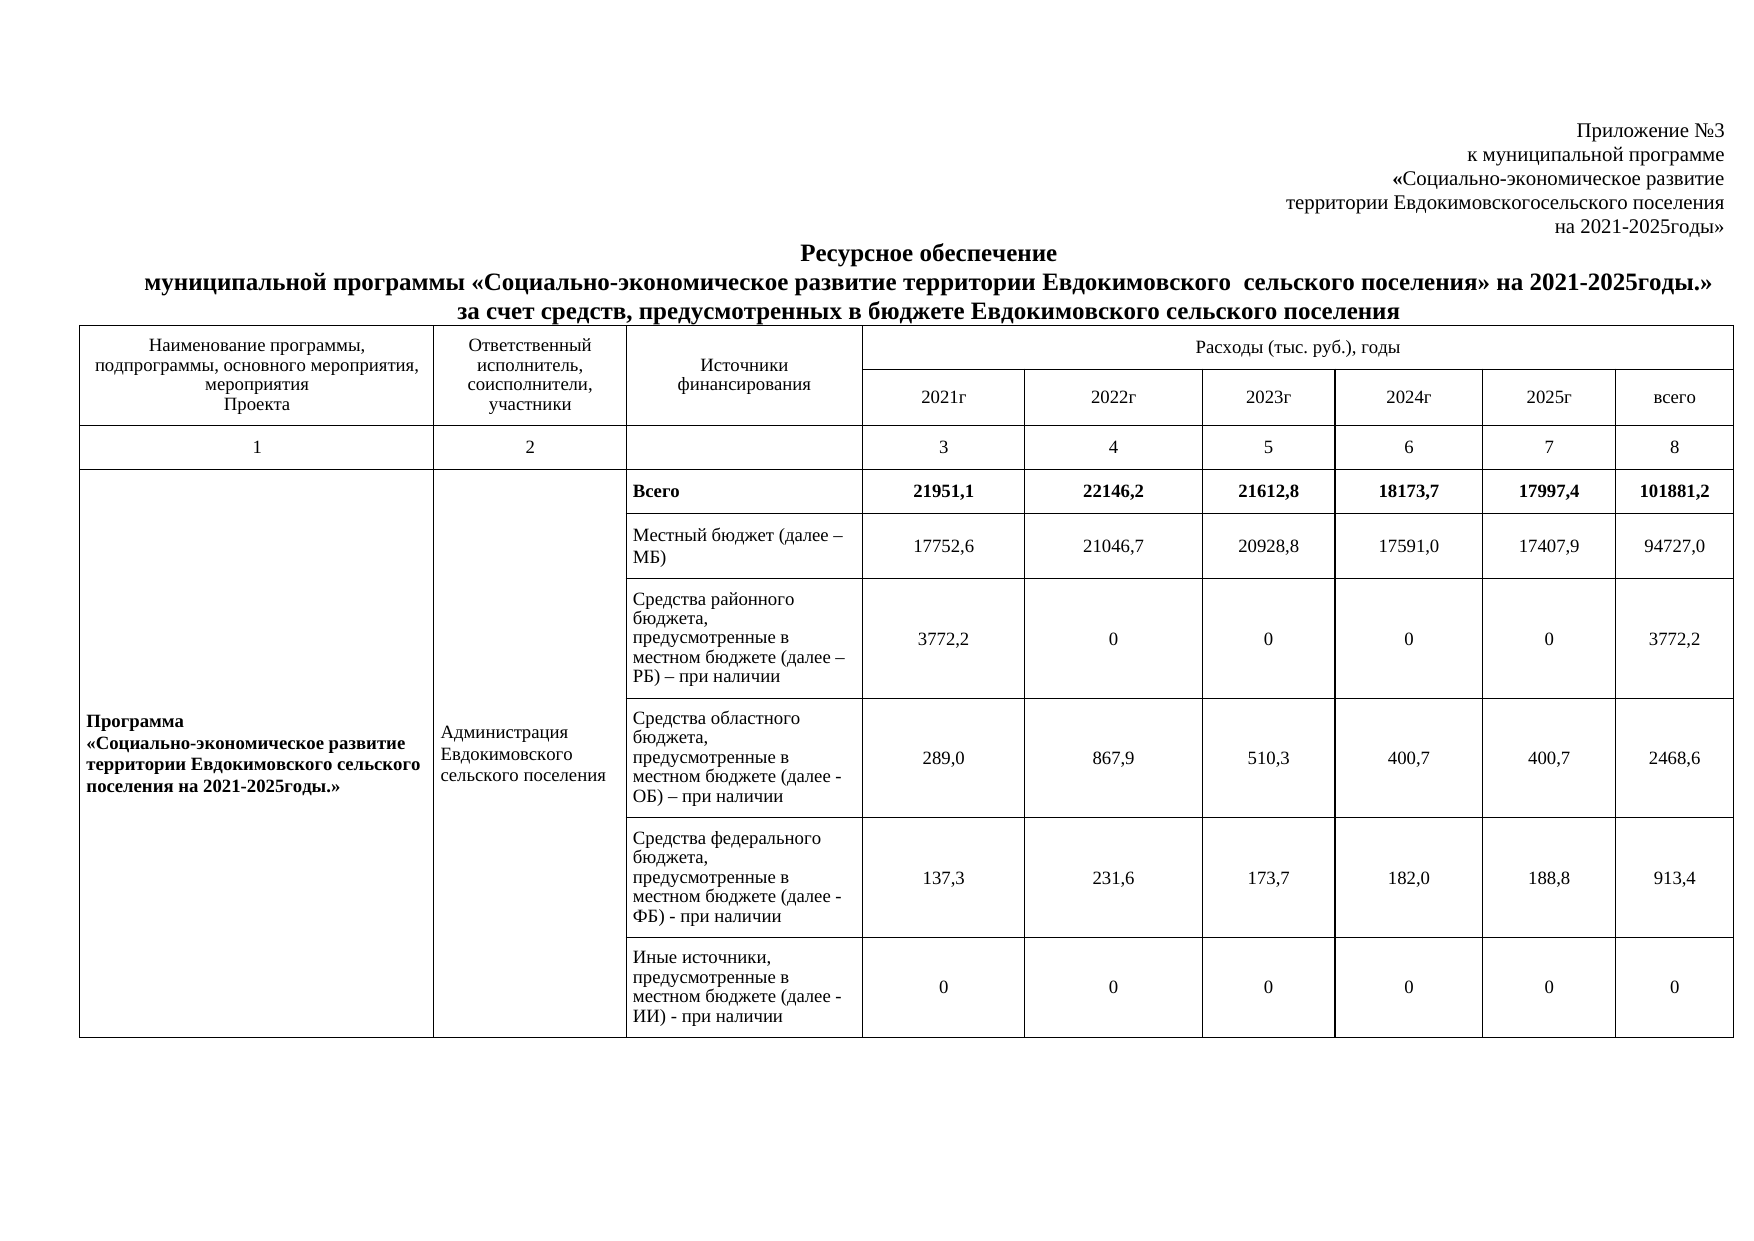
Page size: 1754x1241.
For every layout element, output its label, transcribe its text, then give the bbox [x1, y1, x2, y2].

table_cell 17752,6 [863, 514, 1024, 578]
table_cell 2025г [1483, 370, 1615, 425]
table_cell 3772,2 [863, 579, 1024, 697]
table_cell 289,0 [863, 699, 1024, 817]
table_cell 510,3 [1203, 699, 1334, 817]
table_cell 173,7 [1203, 818, 1334, 937]
table_cell 1 [80, 426, 433, 469]
table_cell 18173,7 [1336, 470, 1482, 512]
table_cell Иные источники, предусмотренные в местном бюджете (далее - ИИ) - при наличии [627, 938, 862, 1037]
table_cell 182,0 [1336, 818, 1482, 937]
table_cell 21612,8 [1203, 470, 1334, 512]
text за счет средств, предусмотренных в бюджете Евдокимовского сельского поселения [59, 296, 1724, 325]
table_cell 0 [1336, 938, 1482, 1037]
text «Социально-экономическое развитие [59, 166, 1724, 190]
table_cell 21951,1 [863, 470, 1024, 512]
table_cell 5 [1203, 426, 1334, 469]
table_header Источники финансирования [627, 326, 862, 425]
table_cell 3 [863, 426, 1024, 469]
table_cell 101881,2 [1616, 470, 1733, 512]
table_cell 0 [1025, 579, 1202, 697]
table_cell 2023г [1203, 370, 1334, 425]
table_cell [627, 426, 862, 469]
table_cell 913,4 [1616, 818, 1733, 937]
table_cell 8 [1616, 426, 1733, 469]
table_cell 17997,4 [1483, 470, 1615, 512]
table_cell 400,7 [1336, 699, 1482, 817]
table_cell 2 [434, 426, 626, 469]
text к муниципальной программе [59, 142, 1724, 166]
table_cell 21046,7 [1025, 514, 1202, 578]
table_cell 17591,0 [1336, 514, 1482, 578]
table_cell 188,8 [1483, 818, 1615, 937]
table_cell 2021г [863, 370, 1024, 425]
table_cell Средства областного бюджета, предусмотренные в местном бюджете (далее - ОБ) – при наличии [627, 699, 862, 817]
table_cell 94727,0 [1616, 514, 1733, 578]
table_header Наименование программы, подпрограммы, основного мероприятия, мероприятия Проекта [80, 326, 433, 425]
table_cell 3772,2 [1616, 579, 1733, 697]
text на 2021-2025годы» [59, 214, 1724, 238]
table_cell 0 [1025, 938, 1202, 1037]
table_cell 0 [1203, 938, 1334, 1037]
table_cell всего [1616, 370, 1733, 425]
table_cell Средства районного бюджета, предусмотренные в местном бюджете (далее – РБ) – при наличии [627, 579, 862, 697]
table_cell 0 [1336, 579, 1482, 697]
table_cell 0 [863, 938, 1024, 1037]
table_cell Местный бюджет (далее – МБ) [627, 514, 862, 578]
table_header Ответственный исполнитель, соисполнители, участники [434, 326, 626, 425]
table_cell 22146,2 [1025, 470, 1202, 512]
text Приложение №3 [59, 118, 1724, 142]
table_cell 20928,8 [1203, 514, 1334, 578]
table_cell 17407,9 [1483, 514, 1615, 578]
table_header Расходы (тыс. руб.), годы [863, 326, 1733, 368]
table_cell Программа «Социально-экономическое развитие территории Евдокимовского сельского поселения на 2021-2025годы.» [80, 470, 433, 1037]
text муниципальной программы «Социально-экономическое развитие территории Евдокимовского сельского поселения» на 2021-2025годы.» [59, 267, 1724, 296]
table_cell 0 [1483, 938, 1615, 1037]
table_cell 6 [1336, 426, 1482, 469]
table_cell 4 [1025, 426, 1202, 469]
table_cell 7 [1483, 426, 1615, 469]
table_cell 2022г [1025, 370, 1202, 425]
table_cell 2024г [1336, 370, 1482, 425]
table_cell Средства федерального бюджета, предусмотренные в местном бюджете (далее - ФБ) - при наличии [627, 818, 862, 937]
table_cell 400,7 [1483, 699, 1615, 817]
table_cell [434, 470, 626, 1037]
table_cell 0 [1483, 579, 1615, 697]
table_cell 137,3 [863, 818, 1024, 937]
table_cell 0 [1203, 579, 1334, 697]
table_cell 2468,6 [1616, 699, 1733, 817]
table_cell 0 [1616, 938, 1733, 1037]
table_cell 231,6 [1025, 818, 1202, 937]
table_cell Всего [627, 470, 862, 512]
text Ресурсное обеспечение [59, 238, 1724, 267]
text территории Евдокимовскогосельского поселения [59, 190, 1724, 214]
table_cell 867,9 [1025, 699, 1202, 817]
